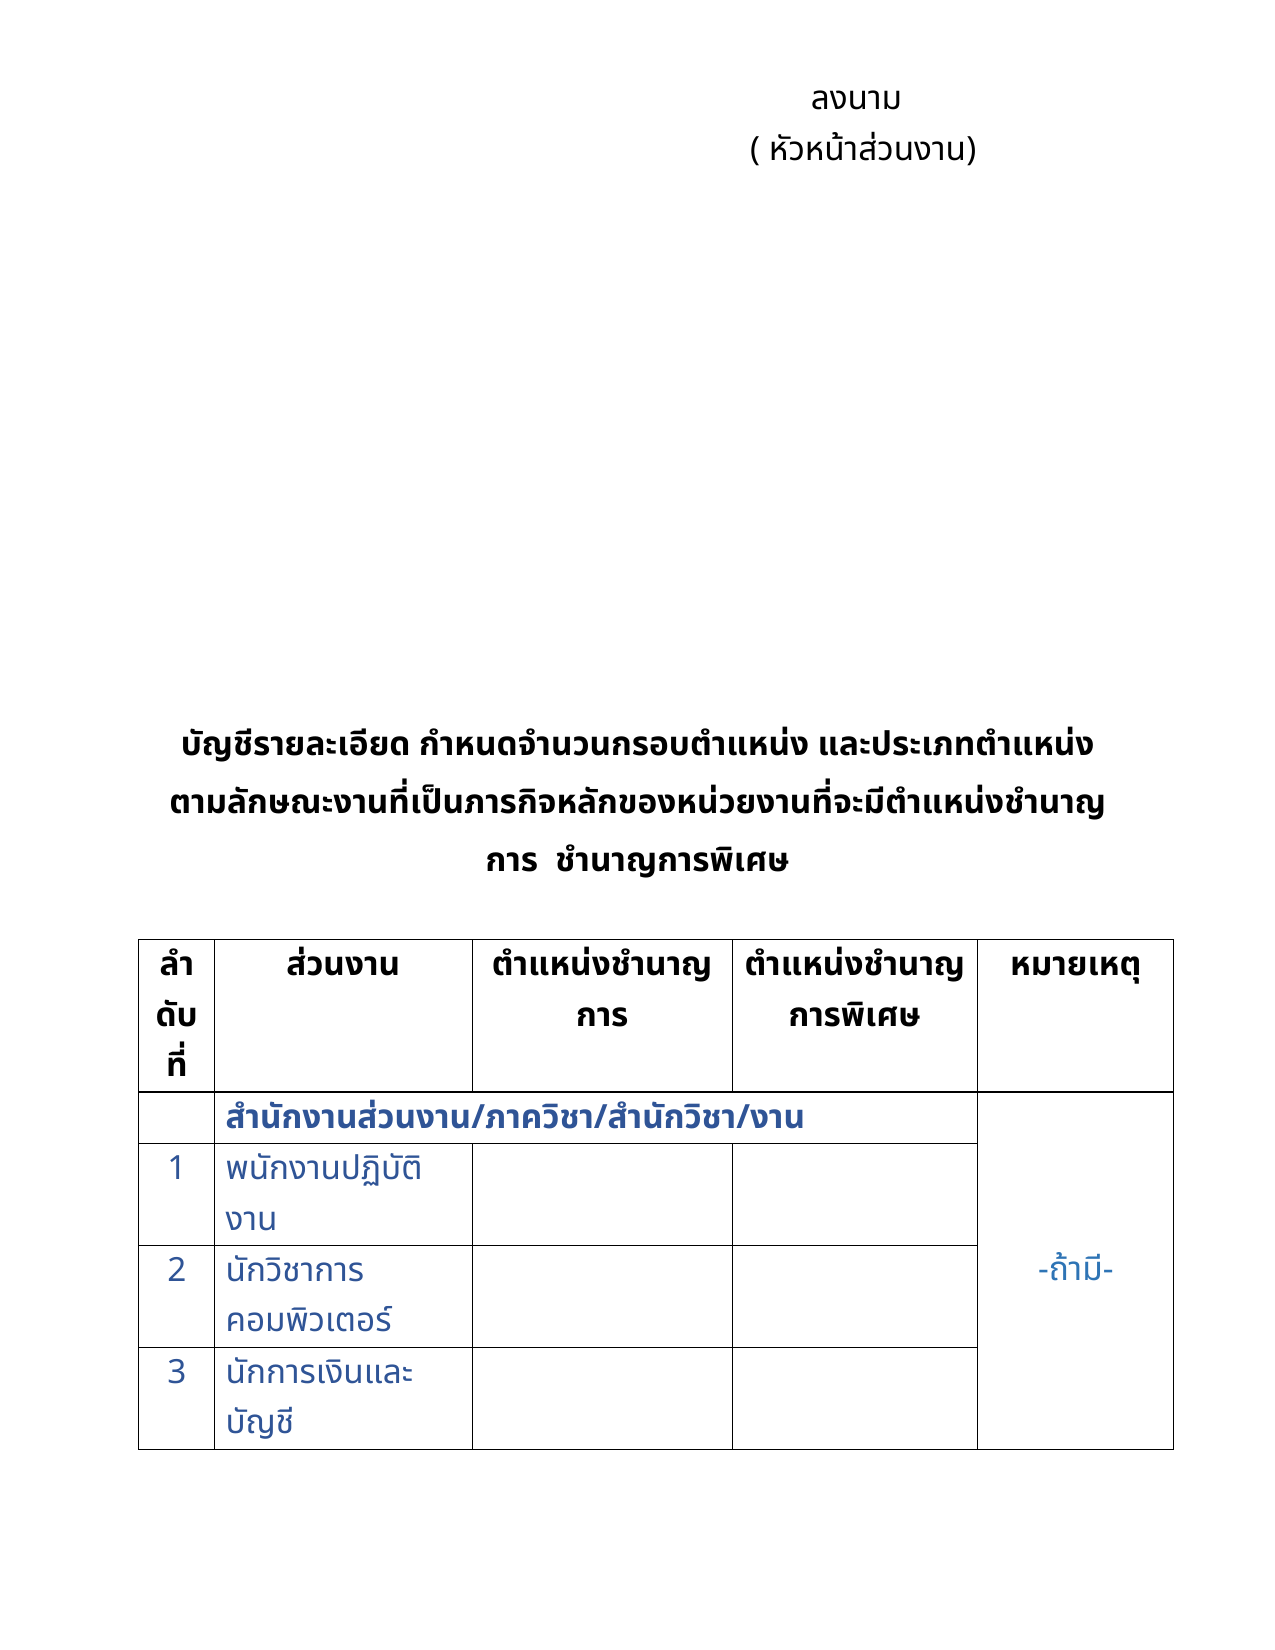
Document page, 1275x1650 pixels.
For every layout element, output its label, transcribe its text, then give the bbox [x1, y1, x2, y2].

table_cell นักวิชาการคอมพิวเตอร์ [215, 1246, 472, 1347]
table_cell [473, 1348, 732, 1449]
table_cell 1 [139, 1144, 214, 1245]
table_cell [733, 1144, 977, 1245]
table_cell [733, 1348, 977, 1449]
table_header ตำแหน่งชำนาญการ [473, 940, 732, 1091]
table_header ตำแหน่งชำนาญการพิเศษ [733, 940, 977, 1091]
table_cell นักการเงินและบัญชี [215, 1348, 472, 1449]
table_cell [139, 1093, 214, 1143]
table_cell [733, 1246, 977, 1347]
table_cell [473, 1144, 732, 1245]
text บัญชีรายละเอียด กำหนดจำนวนกรอบตำแหน่ง และประเภทตำแหน่ง [150, 720, 1125, 770]
text ลงนาม [675, 74, 1125, 124]
table_header ลำดับที่ [139, 940, 214, 1091]
table_cell [473, 1246, 732, 1347]
table_cell สำนักงานส่วนงาน/ภาควิชา/สำนักวิชา/งาน [215, 1093, 977, 1143]
table_cell 3 [139, 1348, 214, 1449]
table_header หมายเหตุ [978, 940, 1173, 1091]
text ตามลักษณะงานที่เป็นภารกิจหลักของหน่วยงานที่จะมีตำแหน่งชำนาญการ ชำนาญการพิเศษ [150, 778, 1125, 886]
table_cell -ถ้ามี- [978, 1093, 1173, 1449]
text ( หัวหน้าส่วนงาน) [675, 124, 1125, 175]
table_cell พนักงานปฏิบัติงาน [215, 1144, 472, 1245]
table_cell 2 [139, 1246, 214, 1347]
table_header ส่วนงาน [215, 940, 472, 1091]
